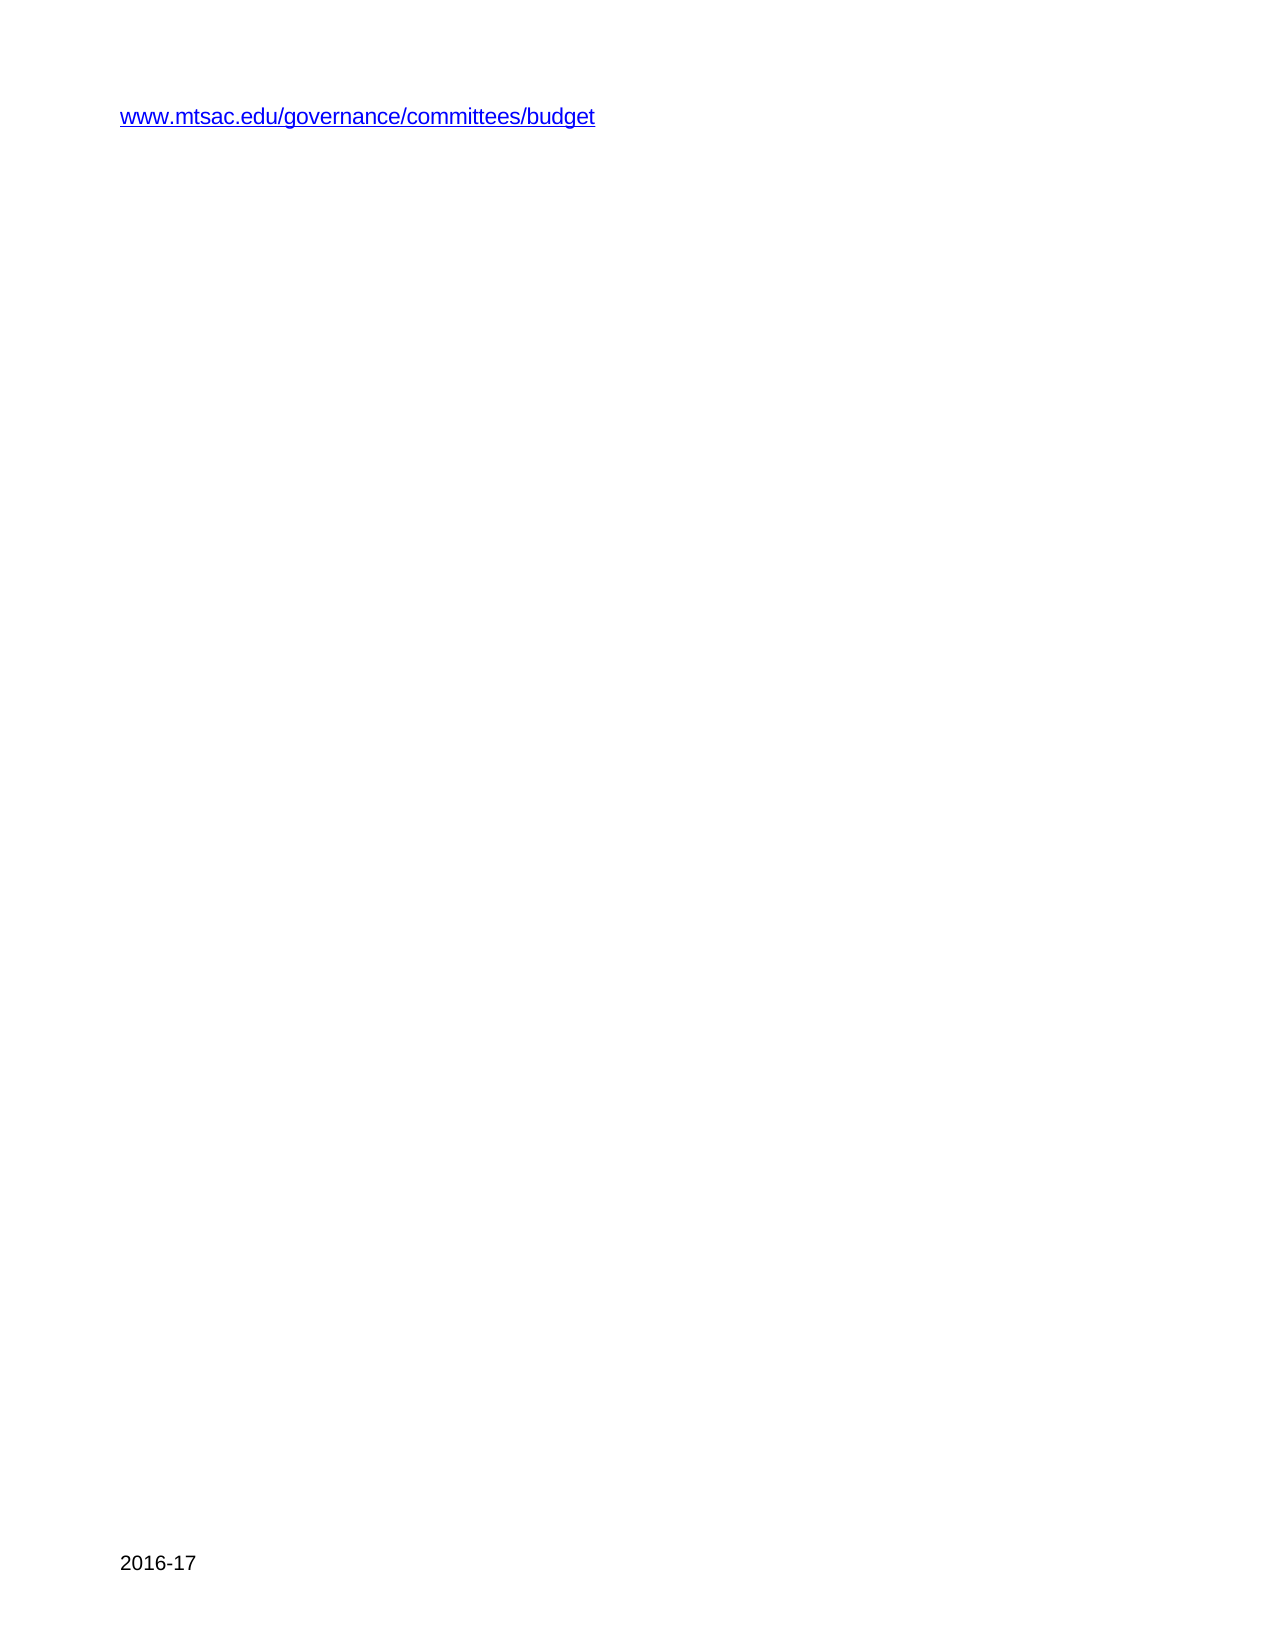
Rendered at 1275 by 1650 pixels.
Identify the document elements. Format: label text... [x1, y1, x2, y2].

text www.mtsac.edu/governance/committees/budget [120, 103, 1161, 129]
